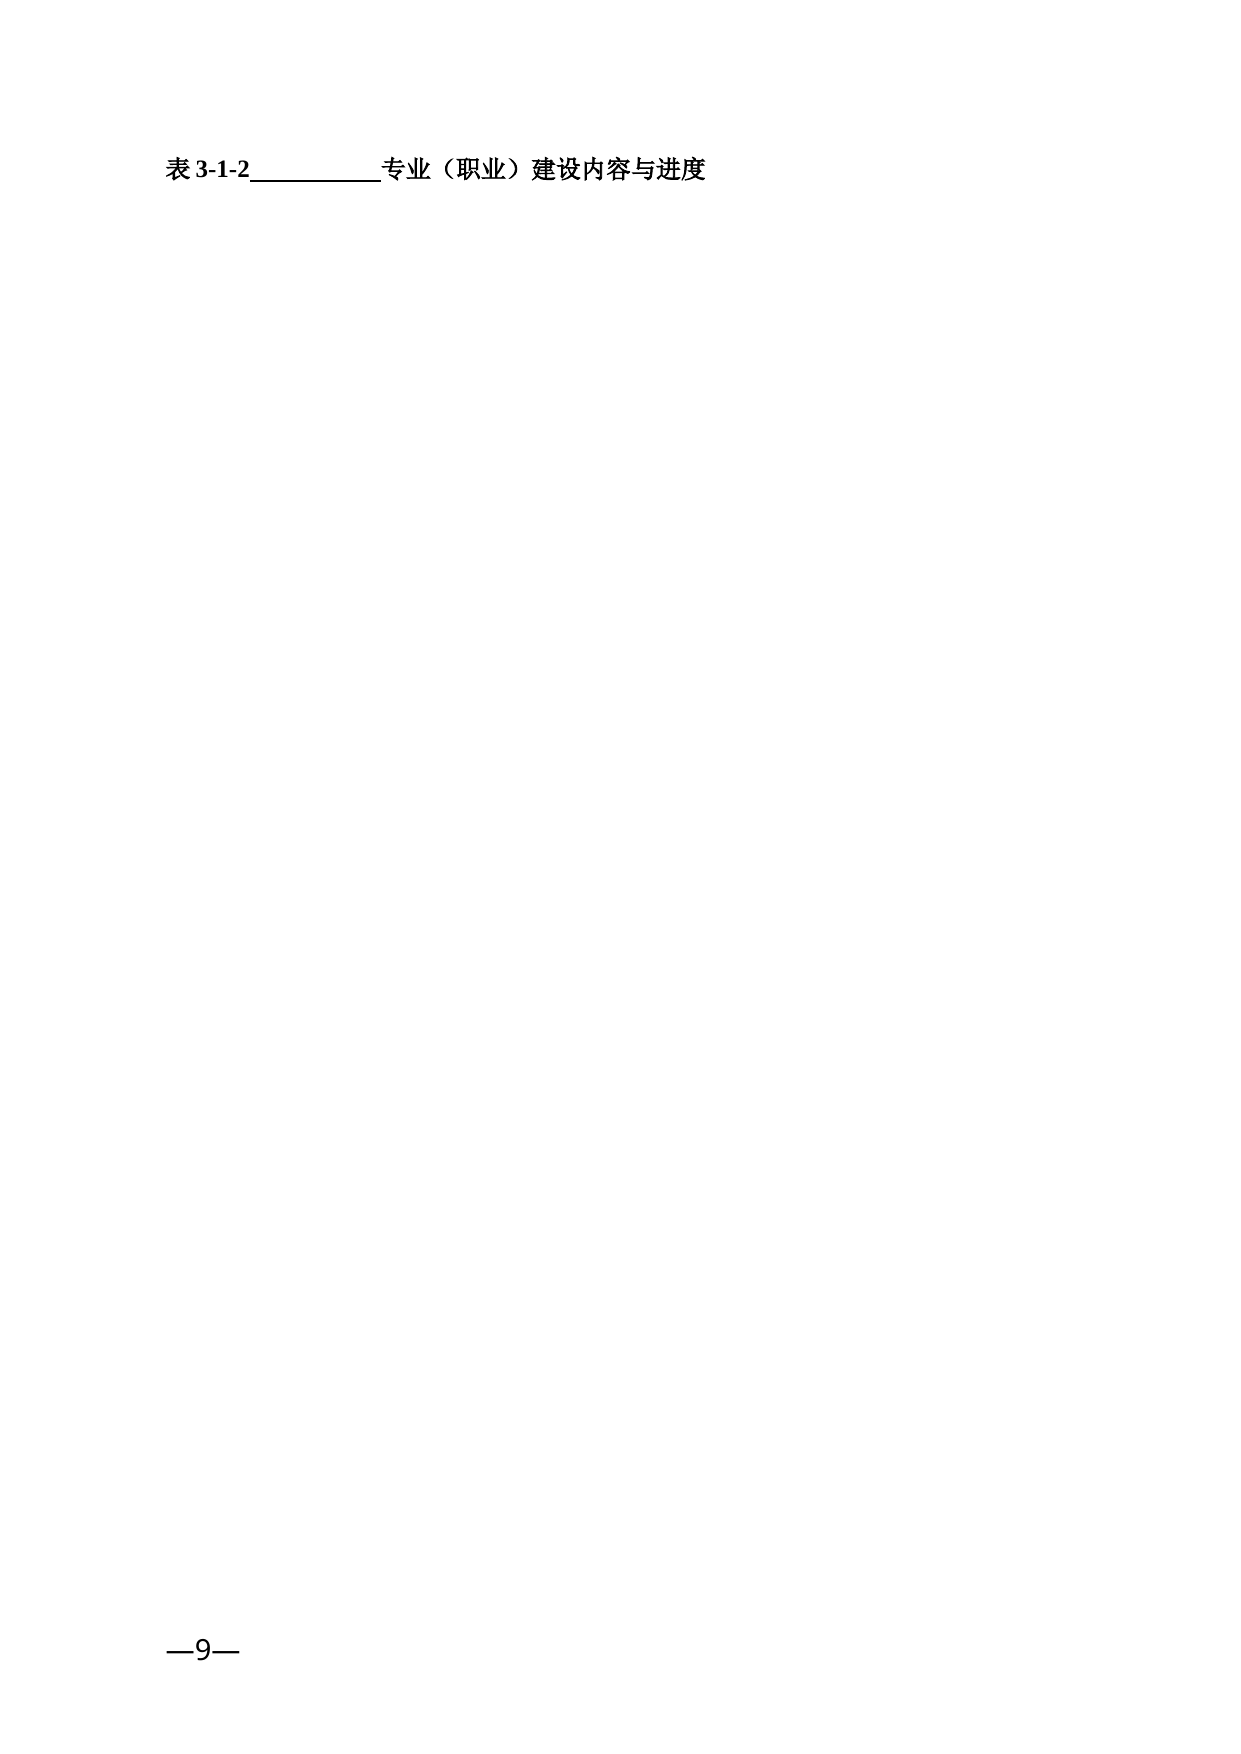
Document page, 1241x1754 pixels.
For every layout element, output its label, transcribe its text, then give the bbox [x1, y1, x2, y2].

text 表3-1-2 专业（职业）建设内容与进度 [165, 152, 1075, 184]
